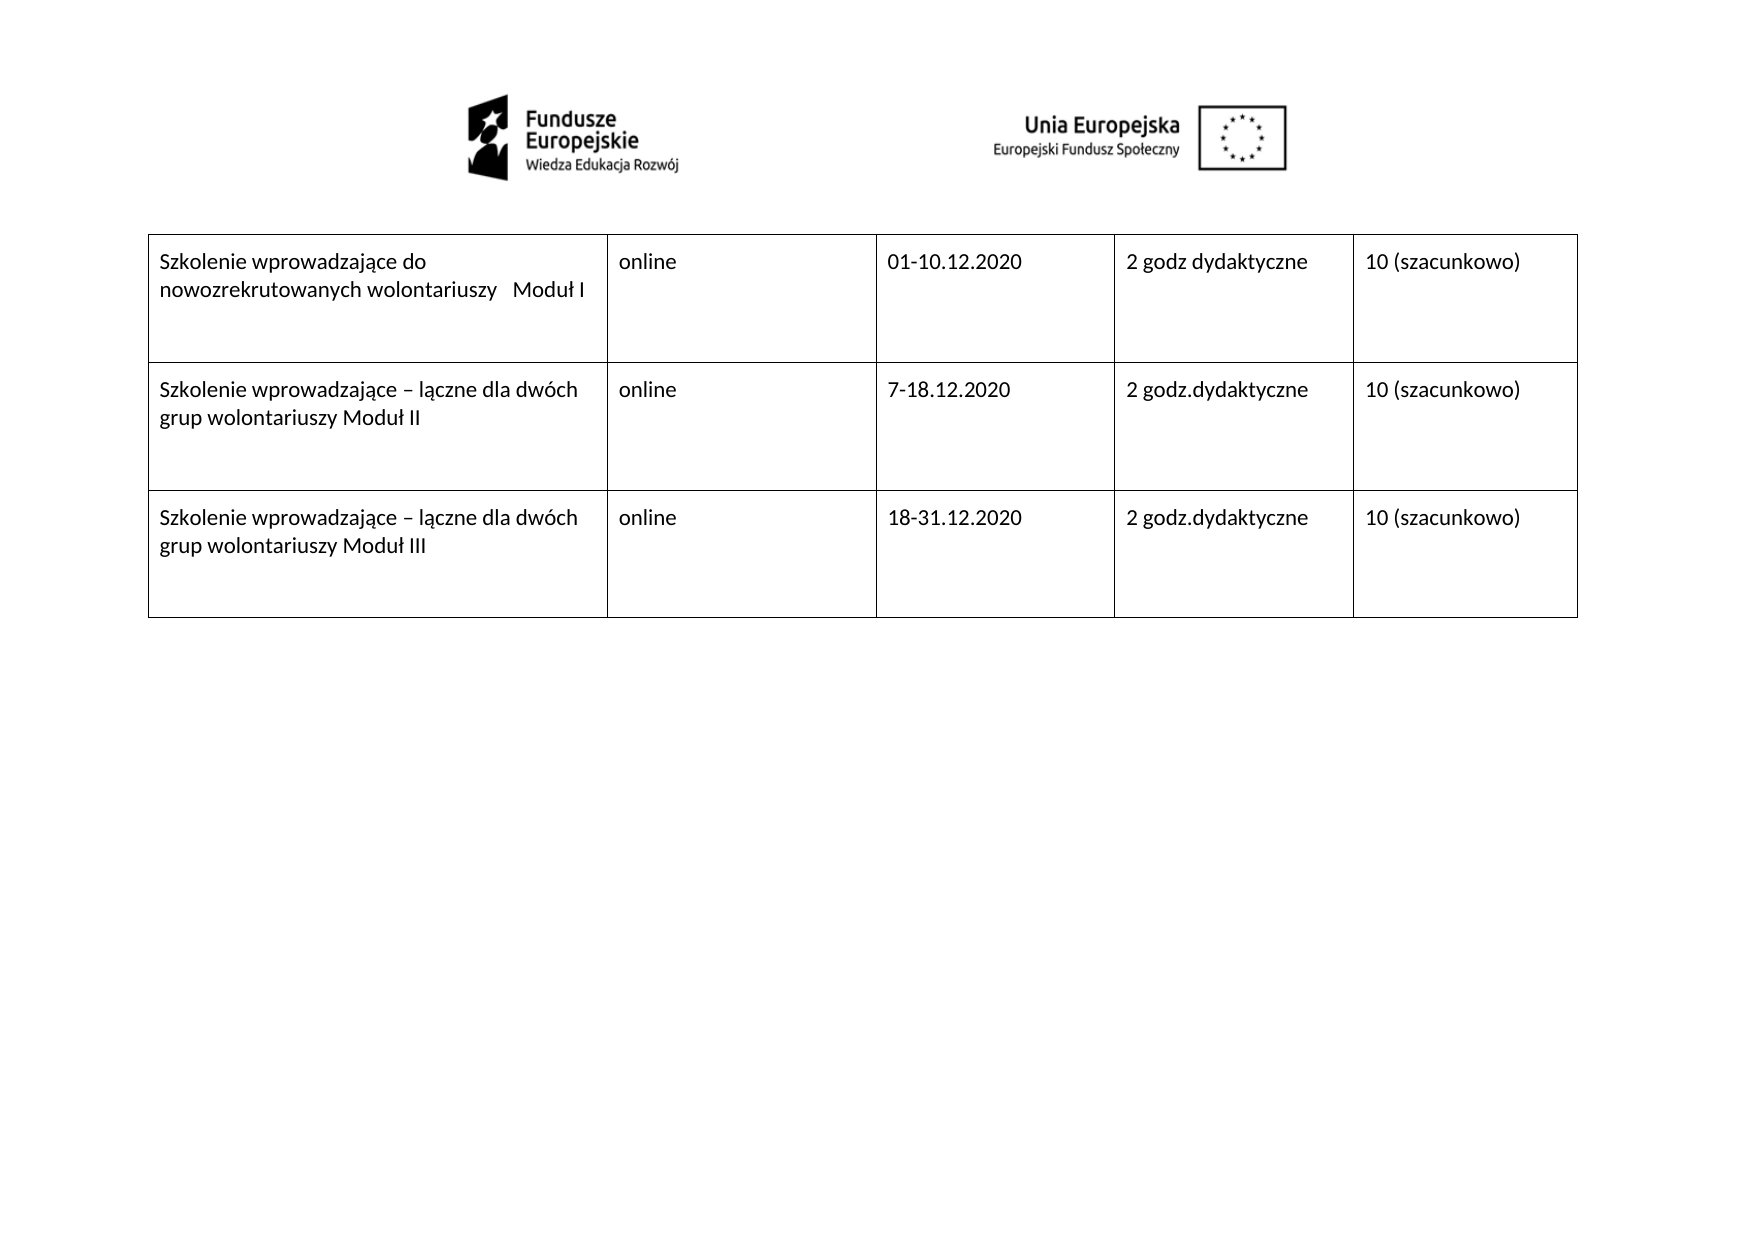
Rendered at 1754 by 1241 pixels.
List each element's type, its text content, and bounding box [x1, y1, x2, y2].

table_header Szkolenie wprowadzające do nowozrekrutowanych wolontariuszy Moduł I [149, 235, 607, 362]
table_header online [608, 235, 876, 362]
table_cell Szkolenie wprowadzające – lączne dla dwóch grup wolontariuszy Moduł III [149, 491, 607, 617]
picture [449, 73, 1305, 206]
table_header 2 godz dydaktyczne [1115, 235, 1353, 362]
table_cell 2 godz.dydaktyczne [1115, 363, 1353, 489]
table_cell online [608, 363, 876, 489]
table_cell 2 godz.dydaktyczne [1115, 491, 1353, 617]
table_cell 10 (szacunkowo) [1354, 363, 1577, 489]
table_header 01-10.12.2020 [877, 235, 1114, 362]
table_cell 7-18.12.2020 [877, 363, 1114, 489]
table_cell 18-31.12.2020 [877, 491, 1114, 617]
table_header 10 (szacunkowo) [1354, 235, 1577, 362]
table_cell online [608, 491, 876, 617]
table_cell 10 (szacunkowo) [1354, 491, 1577, 617]
table_cell Szkolenie wprowadzające – lączne dla dwóch grup wolontariuszy Moduł II [149, 363, 607, 489]
